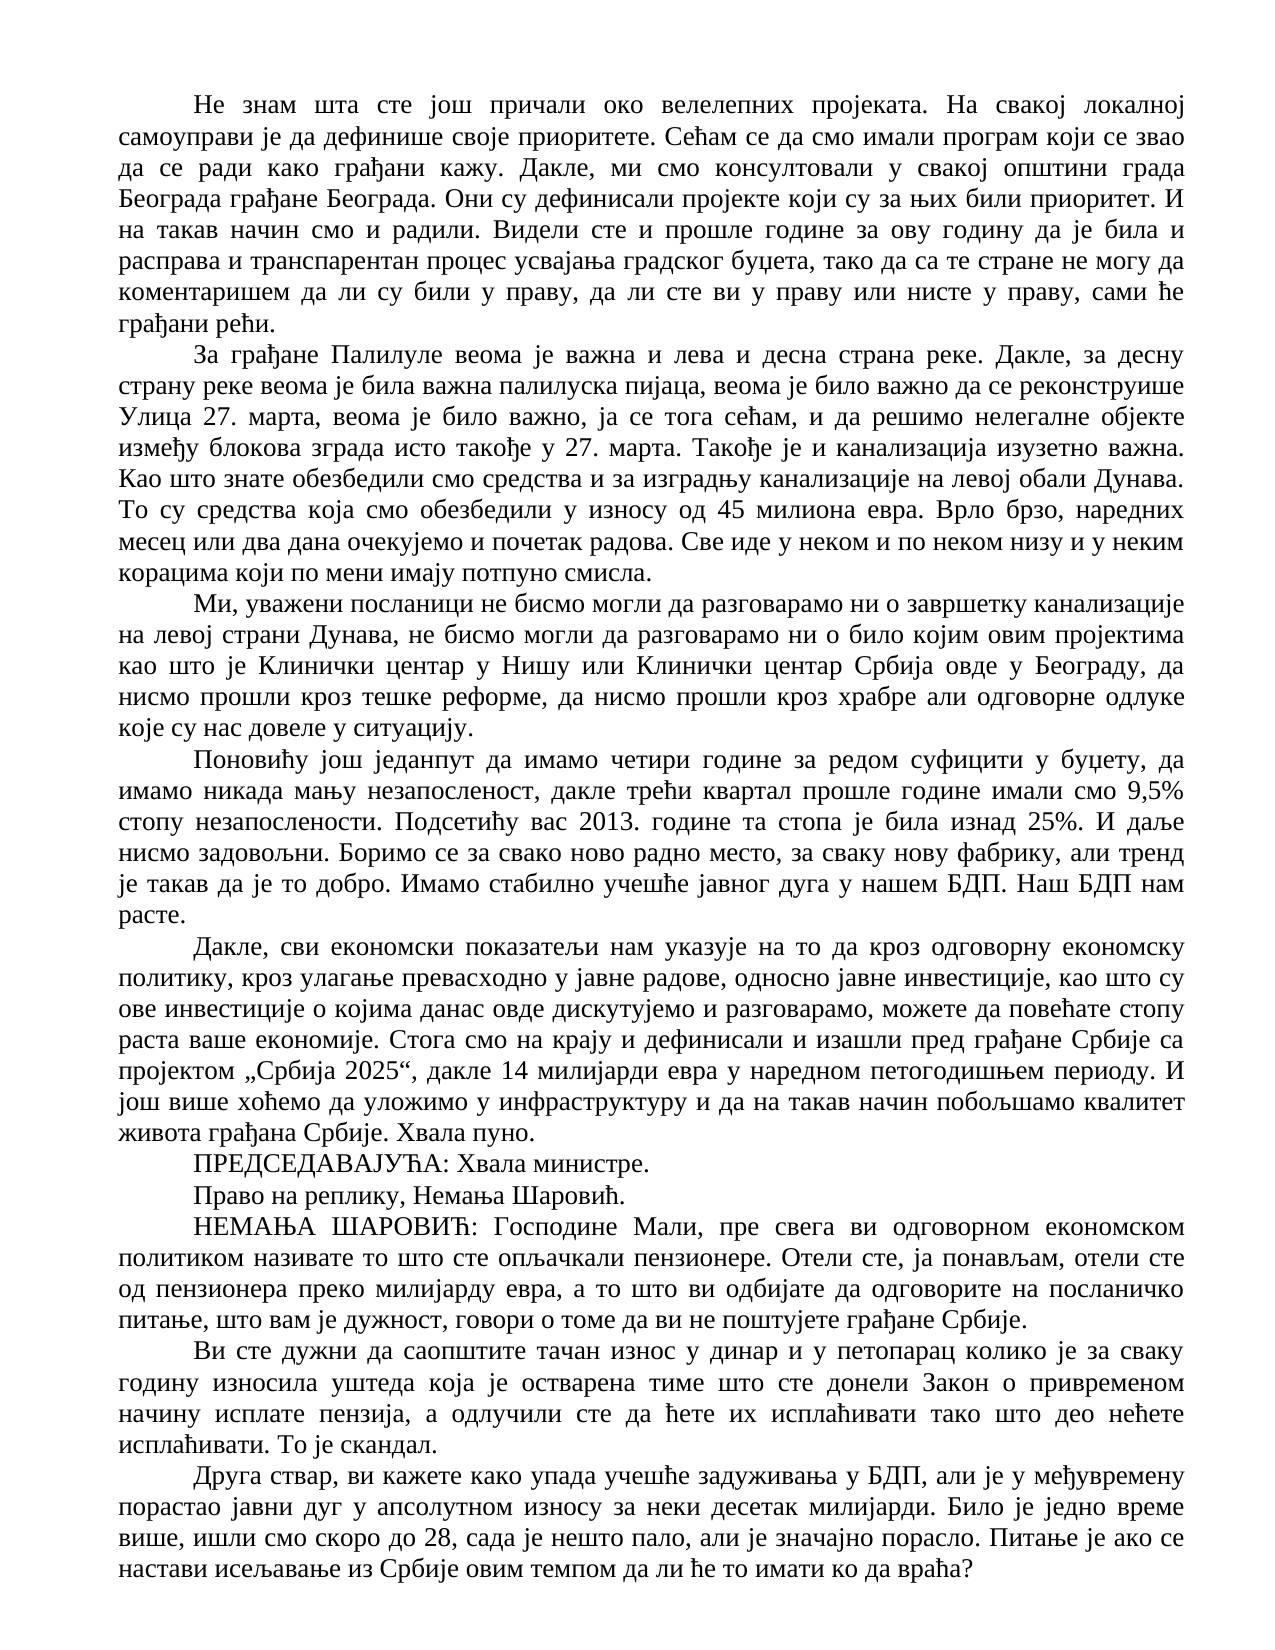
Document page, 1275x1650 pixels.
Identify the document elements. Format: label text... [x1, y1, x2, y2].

text Право на реплику, Немања Шаровић. [118, 1179, 1186, 1210]
text Дакле, сви економски показатељи нам указује на то да кроз одговорну економску политику, кроз улагање превасходно у јавне радове, односно јавне инвестиције, као што су ове инвестиције о којима данас овде дискутујемо и разговарамо, можете да повећате стопу раста ваше економије. Стога смо на крају и дефинисали и изашли пред грађане Србије са пројектом „Србија 2025“, дакле 14 милијарди евра у наредном петогодишњем периоду. И још више хоћемо да уложимо у инфраструктуру и да на такав начин побољшамо квалитет живота грађана Србије. Хвала пуно. [118, 929, 1186, 1148]
text Поновићу још једанпут да имамо четири године за редом суфицити у буџету, да имамо никада мању незапосленост, дакле трећи квартал прошле године имали смо 9,5% стопу незапослености. Подсетићу вас 2013. године та стопа је била изнад 25%. И даље нисмо задовољни. Боримо се за свако ново радно место, за сваку нову фабрику, али тренд је такав да је то добро. Имамо стабилно учешће јавног дуга у нашем БДП. Наш БДП нам расте. [118, 743, 1186, 929]
text ПРЕДСЕДАВАЈУЋА: Хвала министре. [118, 1148, 1186, 1179]
text НЕМАЊА ШАРОВИЋ: Господине Мали, пре свега ви одговорном економском политиком називате то што сте опљачкали пензионере. Отели сте, ја понављам, отели сте од пензионера преко милијарду евра, а то што ви одбијате да одговорите на посланичко питање, што вам је дужност, говори о томе да ви не поштујете грађане Србије. [118, 1210, 1186, 1334]
text За грађане Палилуле веома је важна и лева и десна страна реке. Дакле, за десну страну реке веома је била важна палилуска пијаца, веома је било важно да се реконструише Улица 27. марта, веома је било важно, ја се тога сећам, и да решимо нелегалне објекте између блокова зграда исто такође у 27. марта. Такође је и канализација изузетно важна. Као што знате обезбедили смо средства и за изградњу канализације на левој обали Дунава. То су средства која смо обезбедили у износу од 45 милиона евра. Врло брзо, наредних месец или два дана очекујемо и почетак радова. Све иде у неком и по неком низу и у неким корацима који по мени имају потпуно смисла. [118, 338, 1186, 587]
text Ми, уважени посланици не бисмо могли да разговарамо ни о завршетку канализације на левој страни Дунава, не бисмо могли да разговарамо ни о било којим овим пројектима као што је Клинички центар у Нишу или Клинички центар Србија овде у Београду, да нисмо прошли кроз тешке реформе, да нисмо прошли кроз храбре али одговорне одлуке које су нас довеле у ситуацију. [118, 587, 1186, 743]
text Ви сте дужни да саопштите тачан износ у динар и у петопарац колико је за сваку годину износила уштеда која је остварена тиме што сте донели Закон о привременом начину исплате пензија, а одлучили сте да ћете их исплаћивати тако што део нећете исплаћивати. То је скандал. [118, 1334, 1186, 1459]
text Не знам шта сте још причали око велелепних пројеката. На свакој локалној самоуправи је да дефинише своје приоритете. Сећам се да смо имали програм који се звао да се ради како грађани кажу. Дакле, ми смо консултовали у свакој општини града Београда грађане Београда. Они су дефинисали пројекте који су за њих били приоритет. И на такав начин смо и радили. Видели сте и прошле године за ову годину да је била и расправа и транспарентан процес усвајања градског буџета, тако да са те стране не могу да коментаришем да ли су били у праву, да ли сте ви у праву или нисте у праву, сами ће грађани рећи. [118, 89, 1186, 338]
text Друга ствар, ви кажете како упада учешће задуживања у БДП, али је у међувремену порастао јавни дуг у апсолутном износу за неки десетак милијарди. Било је једно време више, ишли смо скоро до 28, сада је нешто пало, али је значајно порасло. Питање је ако се настави исељавање из Србије овим темпом да ли ће то имати ко да враћа? [118, 1459, 1186, 1584]
